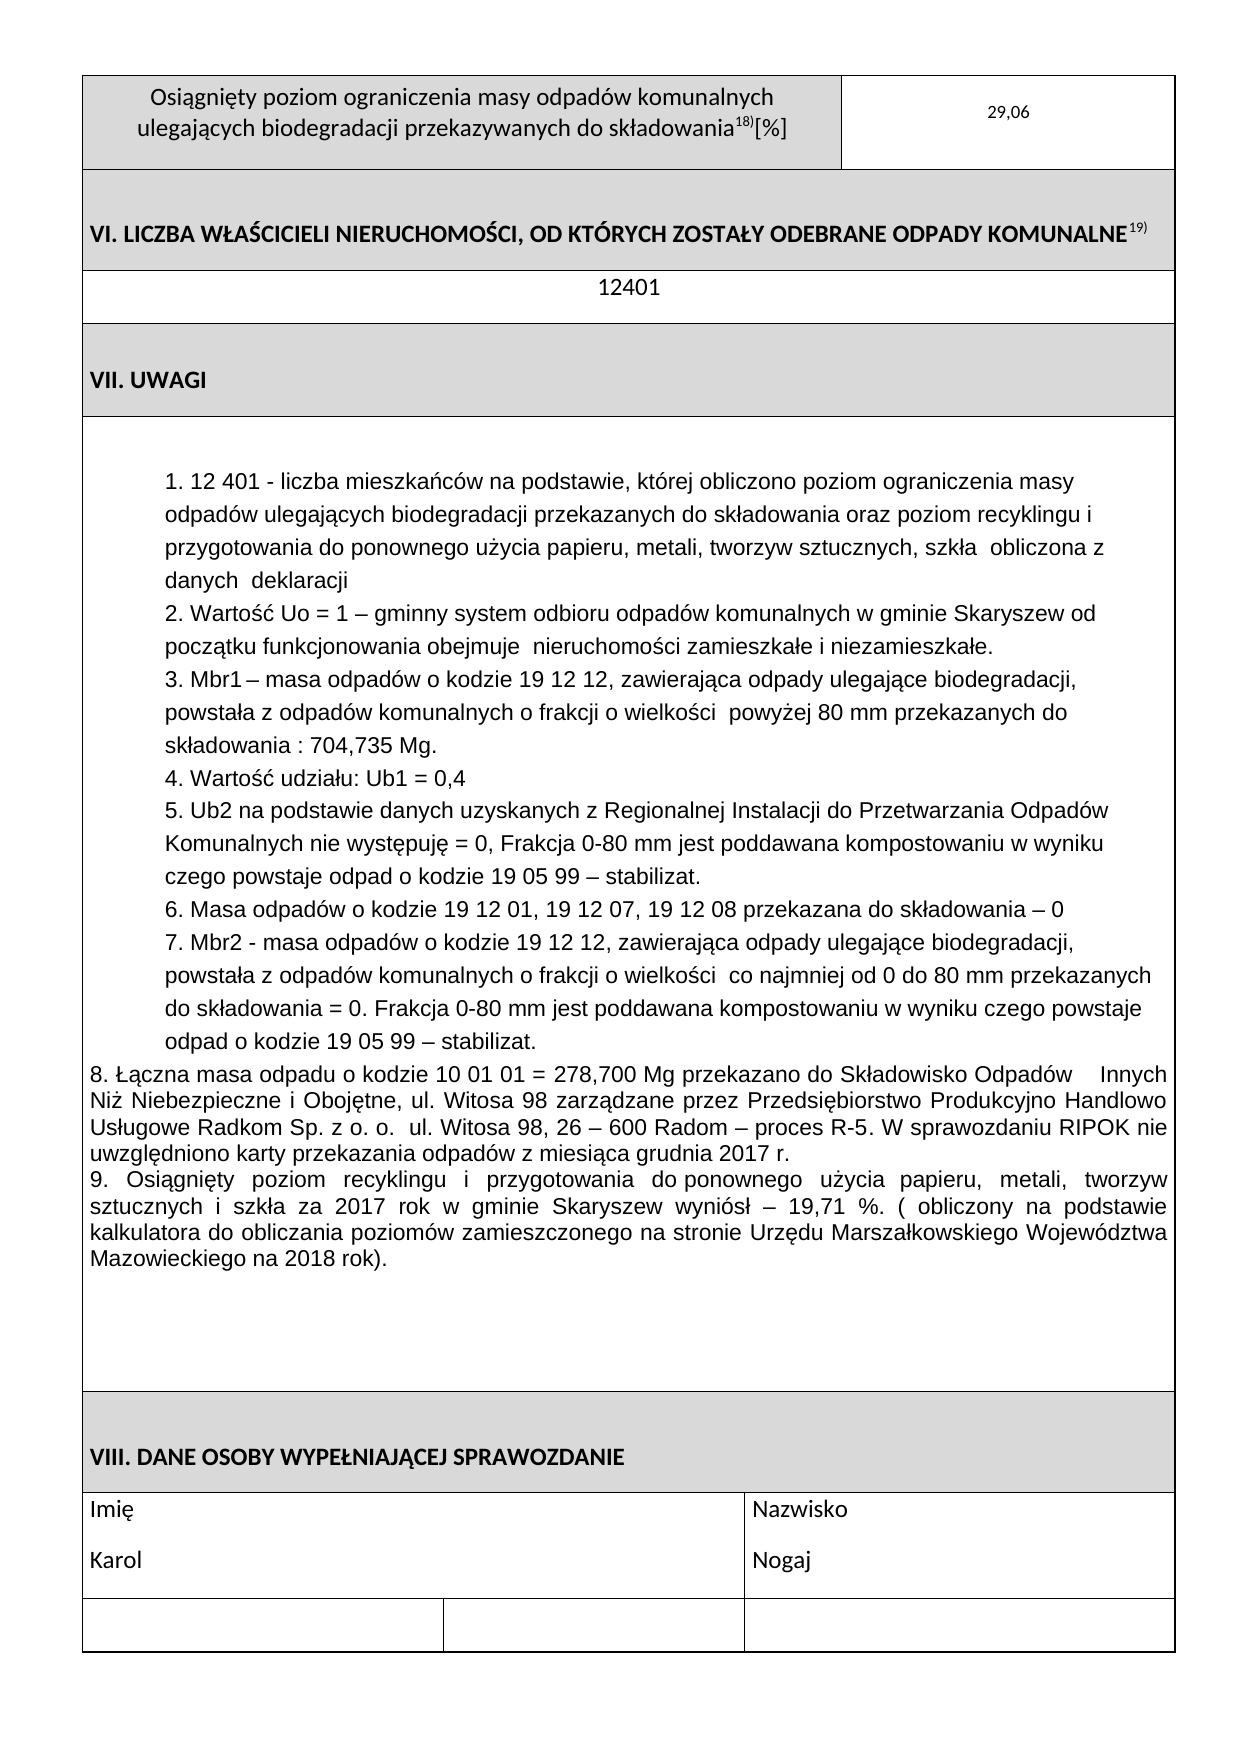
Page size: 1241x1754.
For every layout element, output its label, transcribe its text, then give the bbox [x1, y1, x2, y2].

table_cell VII. Uwagi [83, 324, 1174, 416]
table_cell Osiągnięty poziom ograniczenia masy odpadów komunalnych ulegających biodegradacji przekazywanych do składowania18)[%] [83, 76, 841, 169]
table_cell 29,06 [842, 76, 1174, 169]
table_cell 1. 12 401 - liczba mieszkańców na podstawie, której obliczono poziom ograniczenia masy odpadów ulegających biodegradacji przekazanych do składowania oraz poziom recyklingu i przygotowania do ponownego użycia papieru, metali, tworzyw sztucznych, szkła obliczona z danych deklaracji 2. Wartość Uo = 1 – gminny system odbioru odpadów komunalnych w gminie Skaryszew od początku funkcjonowania obejmuje nieruchomości zamieszkałe i niezamieszkałe. 3. Mbr1 – masa odpadów o kodzie 19 12 12, zawierająca odpady ulegające biodegradacji, powstała z odpadów komunalnych o frakcji o wielkości powyżej 80 mm przekazanych do składowania : 704,735 Mg. 4. Wartość udziału: Ub1 = 0,4 5. Ub2 na podstawie danych uzyskanych z Regionalnej Instalacji do Przetwarzania Odpadów Komunalnych nie występuję = 0, Frakcja 0-80 mm jest poddawana kompostowaniu w wyniku czego powstaje odpad o kodzie 19 05 99 – stabilizat. 6. Masa odpadów o kodzie 19 12 01, 19 12 07, 19 12 08 przekazana do składowania – 0 7. Mbr2 - masa odpadów o kodzie 19 12 12, zawierająca odpady ulegające biodegradacji, powstała z odpadów komunalnych o frakcji o wielkości co najmniej od 0 do 80 mm przekazanych do składowania = 0. Frakcja 0-80 mm jest poddawana kompostowaniu w wyniku czego powstaje odpad o kodzie 19 05 99 – stabilizat. 8. Łączna masa odpadu o kodzie 10 01 01 = 278,700 Mg przekazano do Składowisko Odpadów Innych Niż Niebezpieczne i Obojętne, ul. Witosa 98 zarządzane przez Przedsiębiorstwo Produkcyjno Handlowo Usługowe Radkom Sp. z o. o. ul. Witosa 98, 26 – 600 Radom – proces R-5. W sprawozdaniu RIPOK nie uwzględniono karty przekazania odpadów z miesiąca grudnia 2017 r. 9. Osiągnięty poziom recyklingu i przygotowania do ponownego użycia papieru, metali, tworzyw sztucznych i szkła za 2017 rok w gminie Skaryszew wyniósł – 19,71 %. ( obliczony na podstawie kalkulatora do obliczania poziomów zamieszczonego na stronie Urzędu Marszałkowskiego Województwa Mazowieckiego na 2018 rok). [83, 417, 1174, 1391]
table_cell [444, 1599, 744, 1651]
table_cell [745, 1599, 1174, 1651]
table_cell Imię Karol [83, 1493, 744, 1598]
table_cell 12401 [83, 271, 1174, 322]
table_cell VIII. Dane osoby wypełniającej sprawozdanie [83, 1392, 1174, 1492]
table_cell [83, 1599, 443, 1651]
table_cell VI. Liczba właścicieli nieruchomości, od których zostały odebrane odpady komunalne19) [83, 170, 1174, 270]
table_cell Nazwisko Nogaj [745, 1493, 1174, 1598]
